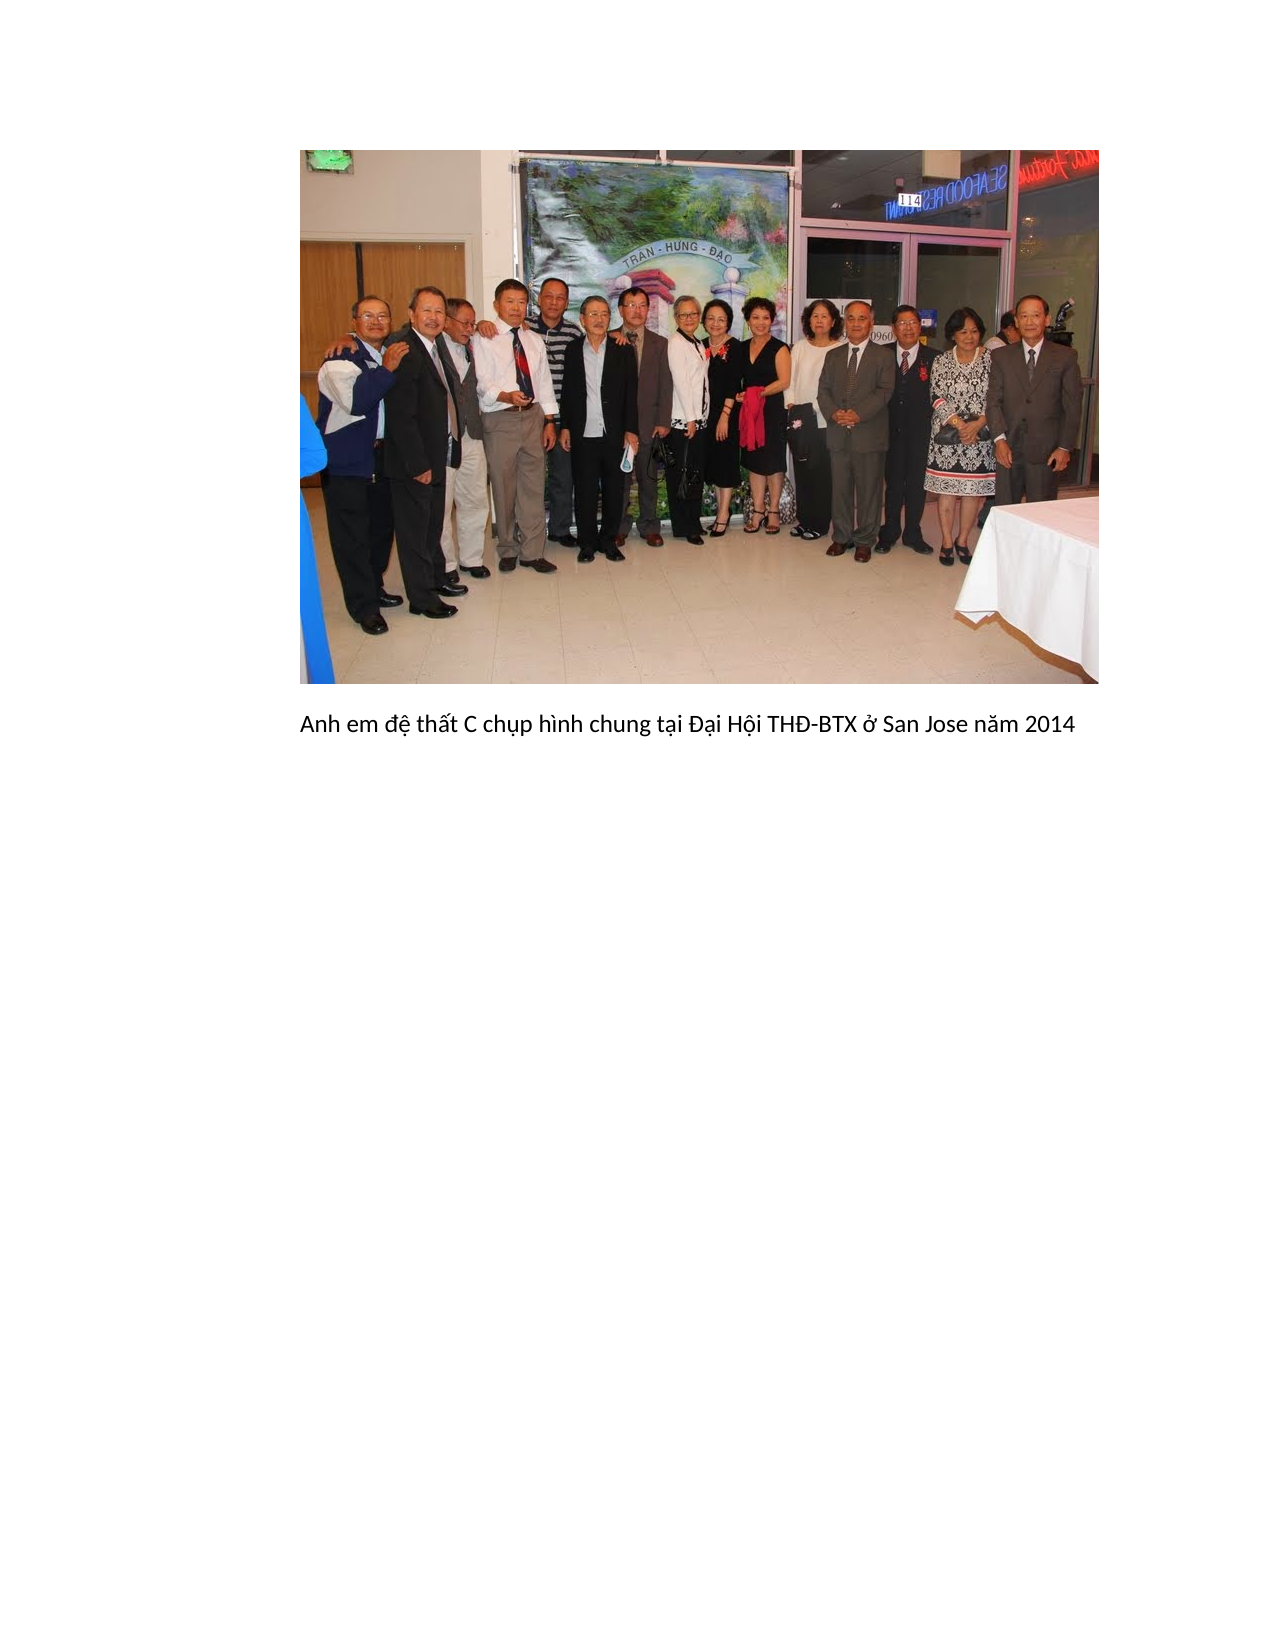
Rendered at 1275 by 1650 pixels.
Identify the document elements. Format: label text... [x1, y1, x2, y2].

picture [300, 150, 1099, 684]
text Anh em đệ thất C chụp hình chung tại Đại Hội THĐ-BTX ở San Jose năm 2014 [225, 708, 1125, 739]
